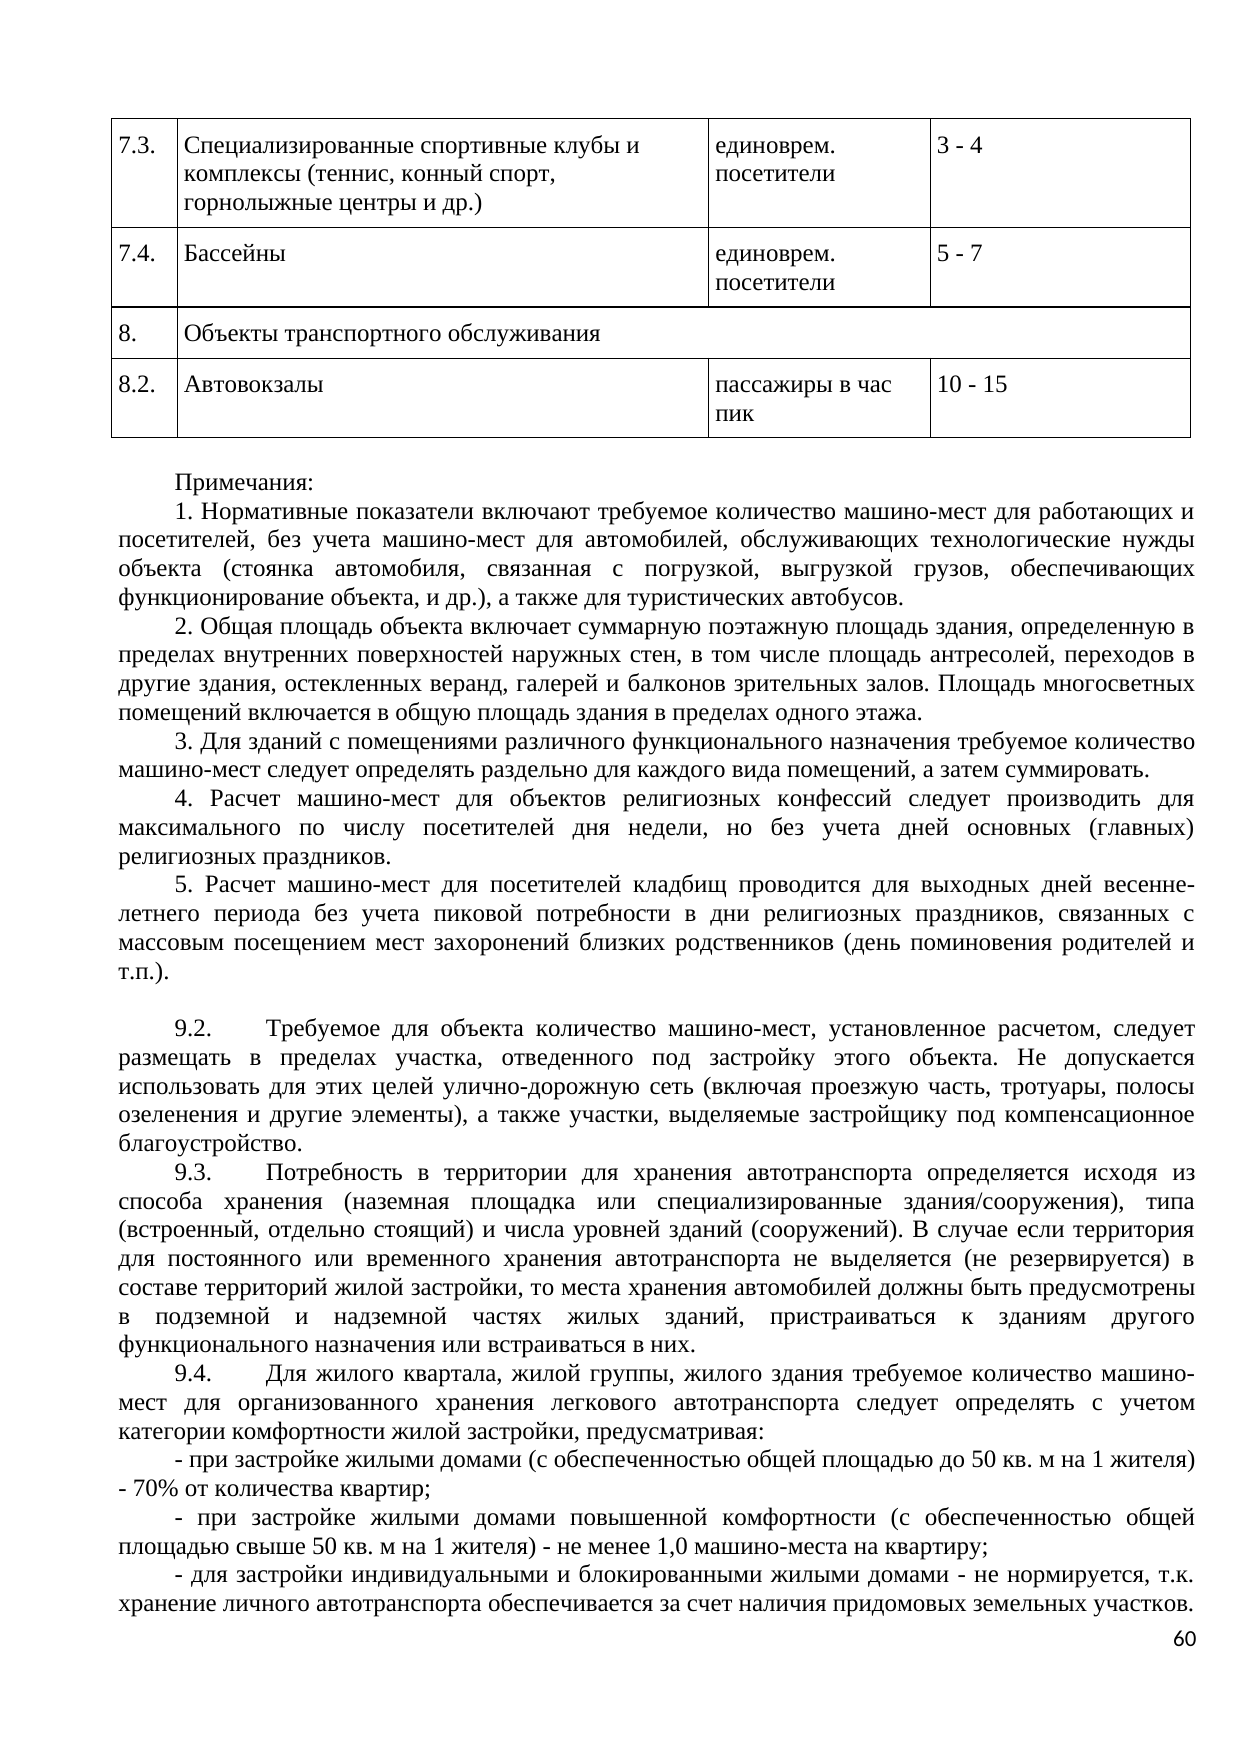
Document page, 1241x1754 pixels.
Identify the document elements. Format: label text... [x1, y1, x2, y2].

table_cell пассажиры в час пик [709, 359, 930, 437]
table_cell 10 - 15 [931, 359, 1190, 437]
text Примечания: [118, 467, 1196, 496]
text - для застройки индивидуальными и блокированными жилыми домами - не нормируется, т.к. хранение личного автотранспорта обеспечивается за счет наличия придомовых земельных участков. [118, 1559, 1196, 1617]
text 9.3. Потребность в территории для хранения автотранспорта определяется исходя из способа хранения (наземная площадка или специализированные здания/сооружения), типа (встроенный, отдельно стоящий) и числа уровней зданий (сооружений). В случае если территория для постоянного или временного хранения автотранспорта не выделяется (не резервируется) в составе территорий жилой застройки, то места хранения автомобилей должны быть предусмотрены в подземной и надземной частях жилых зданий, пристраиваться к зданиям другого функционального назначения или встраиваться в них. [118, 1157, 1196, 1358]
text - при застройке жилыми домами (с обеспеченностью общей площадью до 50 кв. м на 1 жителя) - 70% от количества квартир; [118, 1444, 1196, 1502]
table_cell Бассейны [178, 228, 708, 306]
text 5. Расчет машино-мест для посетителей кладбищ проводится для выходных дней весенне-летнего периода без учета пиковой потребности в дни религиозных праздников, связанных с массовым посещением мест захоронений близких родственников (день поминовения родителей и т.п.). [118, 869, 1196, 984]
text 3. Для зданий с помещениями различного функционального назначения требуемое количество машино-мест следует определять раздельно для каждого вида помещений, а затем суммировать. [118, 726, 1196, 783]
text 9.4. Для жилого квартала, жилой группы, жилого здания требуемое количество машино-мест для организованного хранения легкового автотранспорта следует определять с учетом категории комфортности жилой застройки, предусматривая: [118, 1358, 1196, 1444]
text 2. Общая площадь объекта включает суммарную поэтажную площадь здания, определенную в пределах внутренних поверхностей наружных стен, в том числе площадь антресолей, переходов в другие здания, остекленных веранд, галерей и балконов зрительных залов. Площадь многосветных помещений включается в общую площадь здания в пределах одного этажа. [118, 611, 1196, 726]
table_cell 7.3. [112, 119, 177, 227]
table_cell Специализированные спортивные клубы и комплексы (теннис, конный спорт, горнолыжные центры и др.) [178, 119, 708, 227]
text - при застройке жилыми домами повышенной комфортности (с обеспеченностью общей площадью свыше 50 кв. м на 1 жителя) - не менее 1,0 машино-места на квартиру; [118, 1502, 1196, 1559]
table_cell 7.4. [112, 228, 177, 306]
table_cell 8. [112, 308, 177, 357]
table_cell 5 - 7 [931, 228, 1190, 306]
table_cell Объекты транспортного обслуживания [178, 308, 1190, 357]
table_cell Автовокзалы [178, 359, 708, 437]
text 9.2. Требуемое для объекта количество машино-мест, установленное расчетом, следует размещать в пределах участка, отведенного под застройку этого объекта. Не допускается использовать для этих целей улично-дорожную сеть (включая проезжую часть, тротуары, полосы озеленения и другие элементы), а также участки, выделяемые застройщику под компенсационное благоустройство. [118, 1013, 1196, 1157]
table_cell 8.2. [112, 359, 177, 437]
text 1. Нормативные показатели включают требуемое количество машино-мест для работающих и посетителей, без учета машино-мест для автомобилей, обслуживающих технологические нужды объекта (стоянка автомобиля, связанная с погрузкой, выгрузкой грузов, обеспечивающих функционирование объекта, и др.), а также для туристических автобусов. [118, 496, 1196, 611]
table_cell единоврем. посетители [709, 119, 930, 227]
table_cell единоврем. посетители [709, 228, 930, 306]
text 4. Расчет машино-мест для объектов религиозных конфессий следует производить для максимального по числу посетителей дня недели, но без учета дней основных (главных) религиозных праздников. [118, 783, 1196, 869]
table_cell 3 - 4 [931, 119, 1190, 227]
